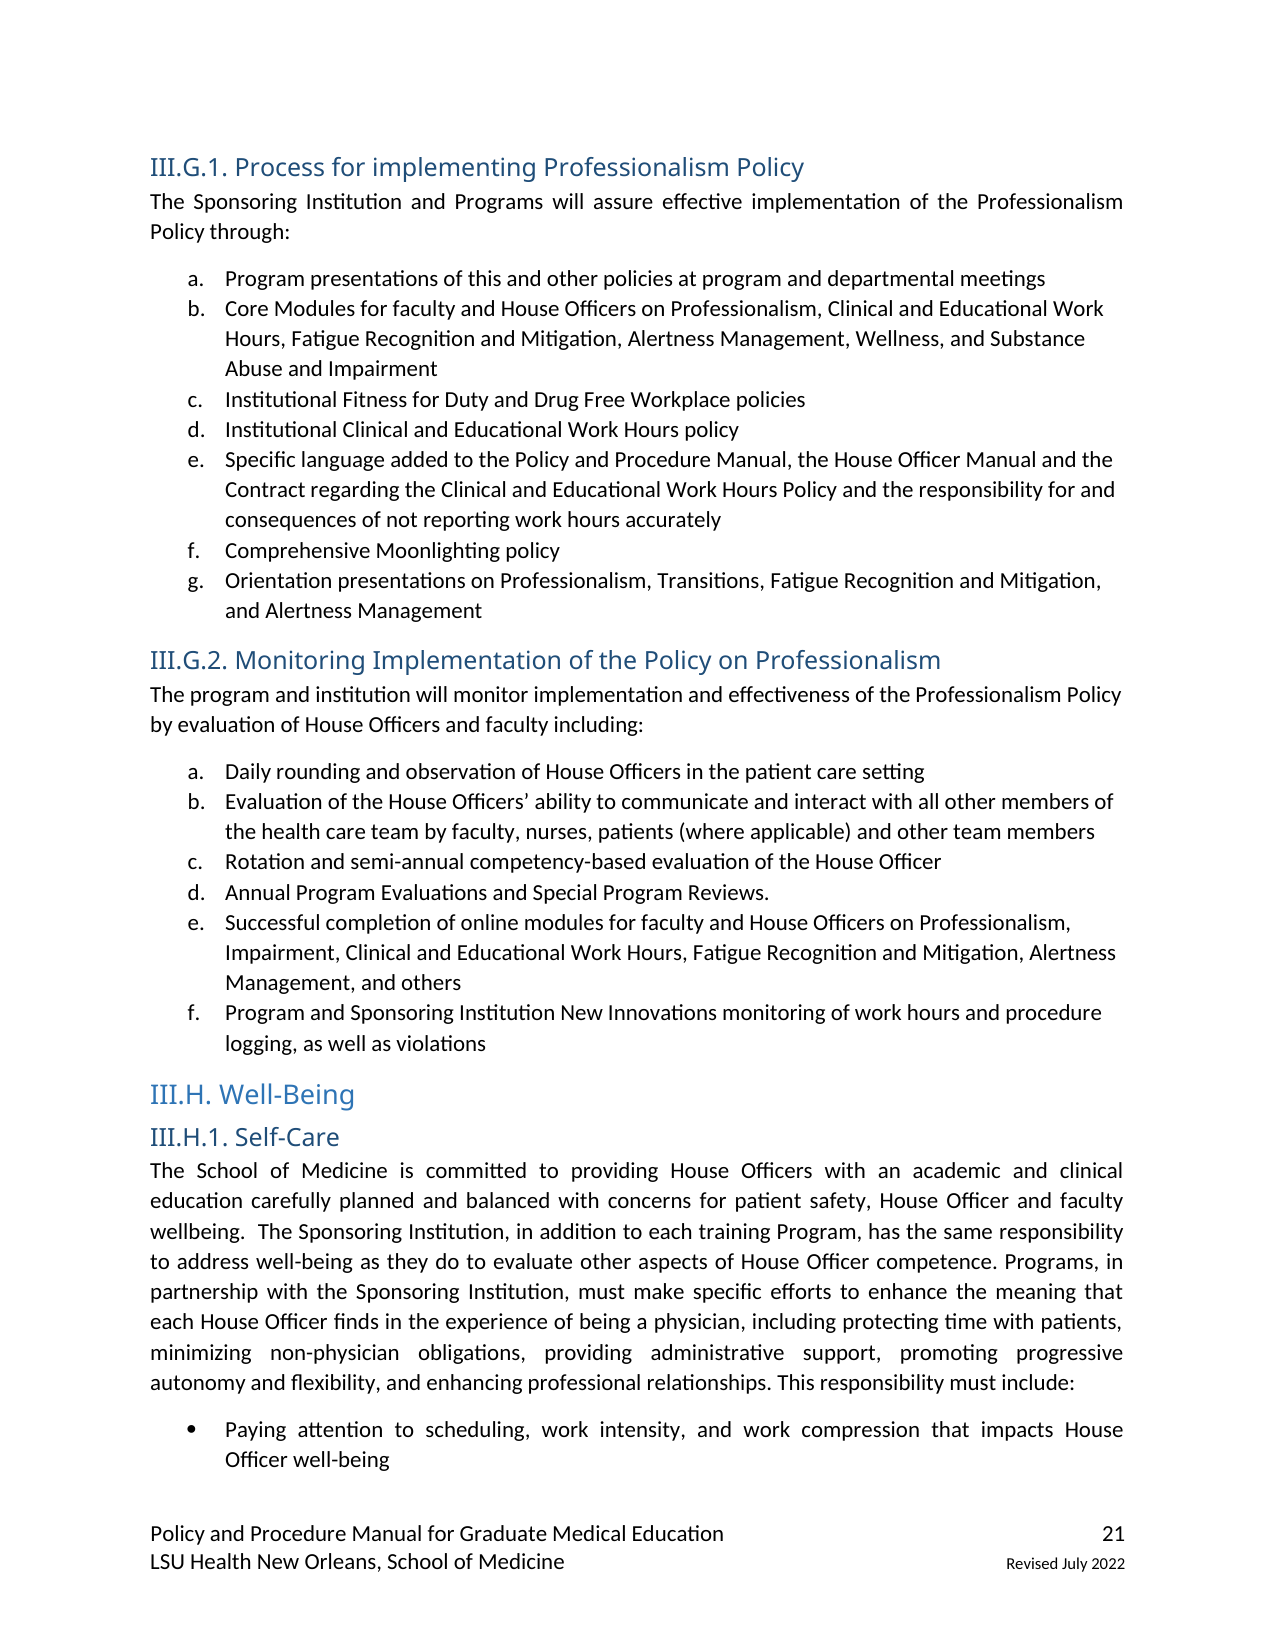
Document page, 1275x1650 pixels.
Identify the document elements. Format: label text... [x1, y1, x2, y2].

list Paying attention to scheduling, work intensity, and work compression that impacts House Officer well-being [187, 1415, 1125, 1473]
subtitle III.H. Well-Being [150, 1076, 1125, 1112]
list Orientation presentations on Professionalism, Transitions, Fatigue Recognition and Mitigation, and Alertness Management [187, 566, 1125, 624]
text The Sponsoring Institution and Programs will assure effective implementation of the Professionalism Policy through: [150, 187, 1125, 245]
list Successful completion of online modules for faculty and House Officers on Professionalism, Impairment, Clinical and Educational Work Hours, Fatigue Recognition and Mitigation, Alertness Management, and others [187, 908, 1125, 996]
text The School of Medicine is committed to providing House Officers with an academic and clinical education carefully planned and balanced with concerns for patient safety, House Officer and faculty wellbeing. The Sponsoring Institution, in addition to each training Program, has the same responsibility to address well-being as they do to evaluate other aspects of House Officer competence. Programs, in partnership with the Sponsoring Institution, must make specific efforts to enhance the meaning that each House Officer finds in the experience of being a physician, including protecting time with patients, minimizing non-physician obligations, providing administrative support, promoting progressive autonomy and flexibility, and enhancing professional relationships. This responsibility must include: [150, 1156, 1125, 1396]
list Rotation and semi-annual competency-based evaluation of the House Officer [187, 847, 1125, 876]
list Comprehensive Moonlighting policy [187, 536, 1125, 564]
list Evaluation of the House Officers’ ability to communicate and interact with all other members of the health care team by faculty, nurses, patients (where applicable) and other team members [187, 787, 1125, 845]
subtitle III.G.1. Process for implementing Professionalism Policy [150, 150, 1125, 184]
subtitle III.H.1. Self-Care [150, 1119, 1125, 1154]
list Core Modules for faculty and House Officers on Professionalism, Clinical and Educational Work Hours, Fatigue Recognition and Mitigation, Alertness Management, Wellness, and Substance Abuse and Impairment [187, 294, 1125, 382]
text The program and institution will monitor implementation and effectiveness of the Professionalism Policy by evaluation of House Officers and faculty including: [150, 680, 1125, 738]
list Institutional Clinical and Educational Work Hours policy [187, 415, 1125, 443]
list Daily rounding and observation of House Officers in the patient care setting [187, 757, 1125, 785]
list Program and Sponsoring Institution New Innovations monitoring of work hours and procedure logging, as well as violations [187, 998, 1125, 1057]
list Annual Program Evaluations and Special Program Reviews. [187, 878, 1125, 906]
list Institutional Fitness for Duty and Drug Free Workplace policies [187, 385, 1125, 413]
list Program presentations of this and other policies at program and departmental meetings [187, 264, 1125, 292]
subtitle III.G.2. Monitoring Implementation of the Policy on Professionalism [150, 643, 1125, 677]
list Specific language added to the Policy and Procedure Manual, the House Officer Manual and the Contract regarding the Clinical and Educational Work Hours Policy and the responsibility for and consequences of not reporting work hours accurately [187, 445, 1125, 533]
